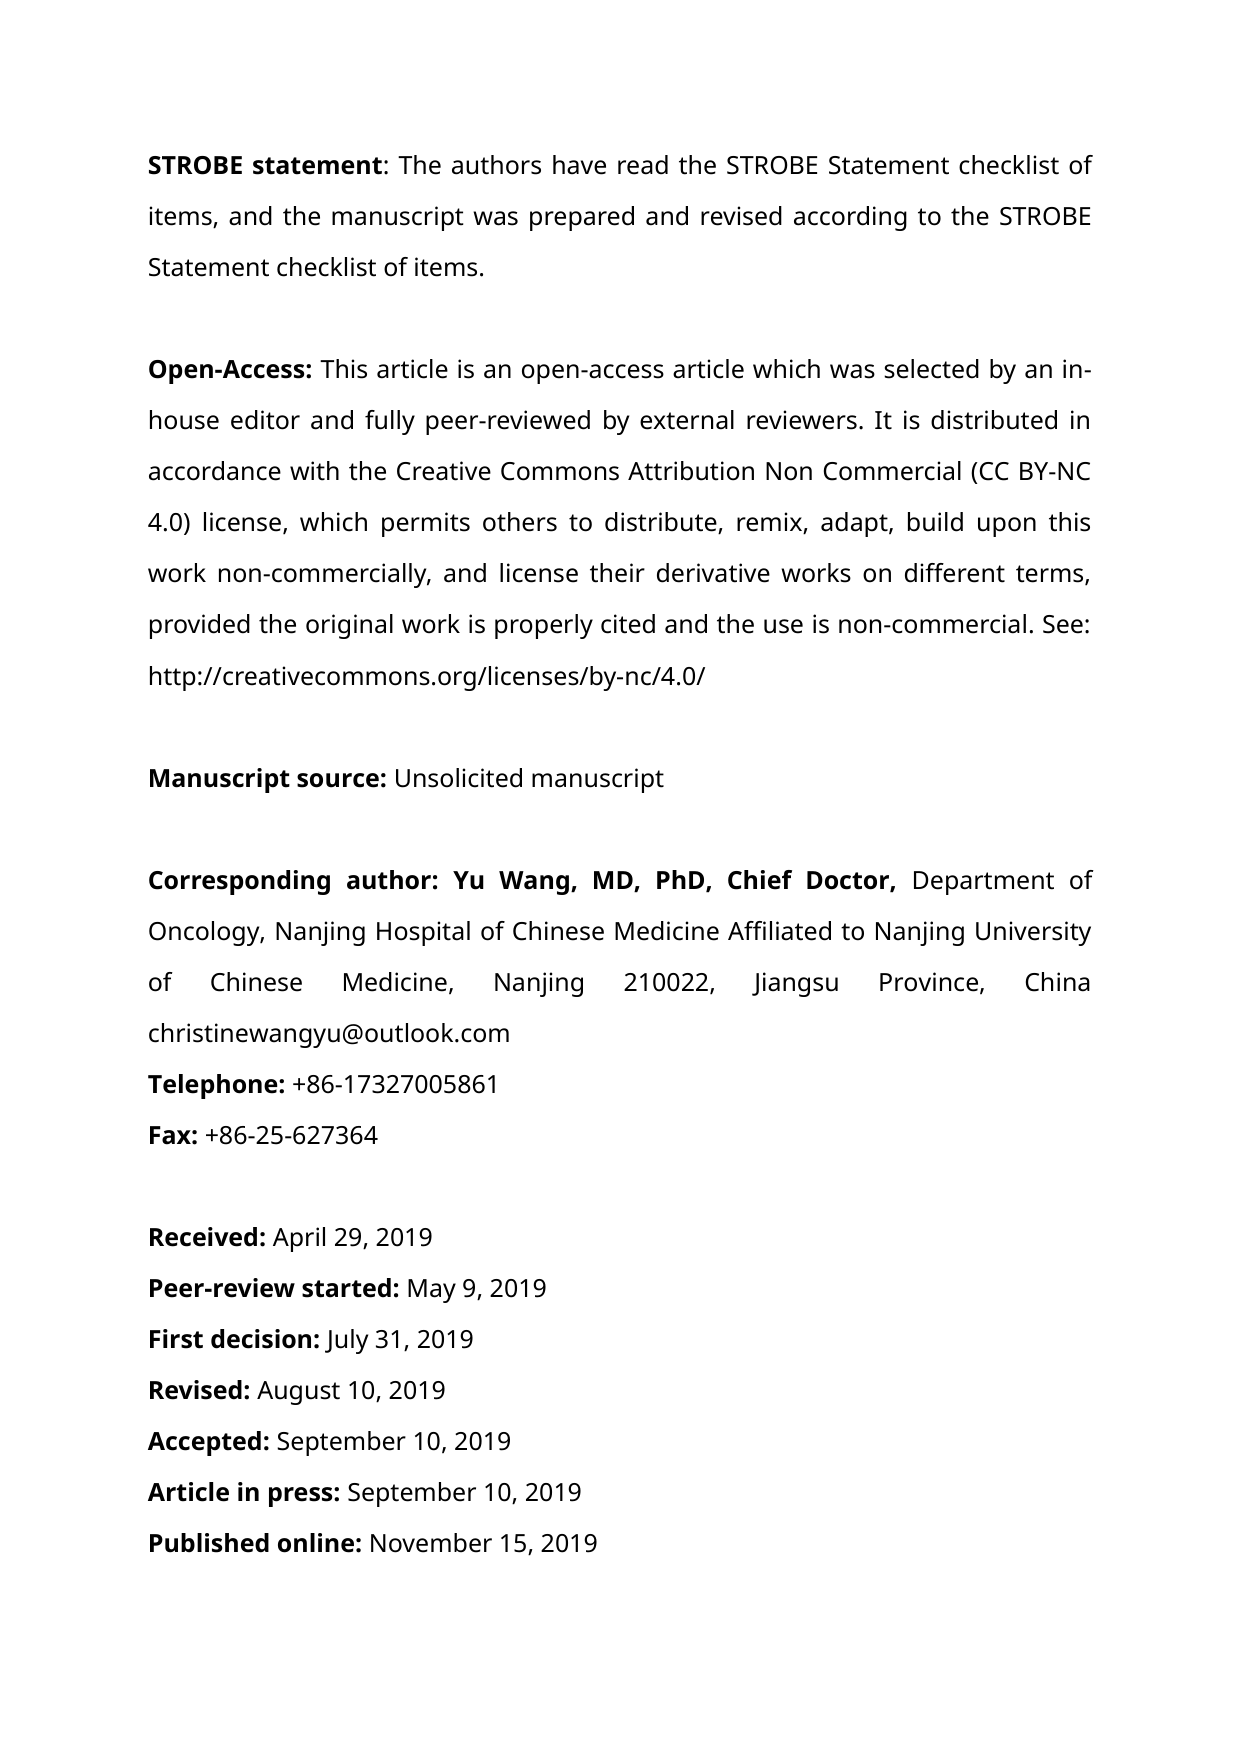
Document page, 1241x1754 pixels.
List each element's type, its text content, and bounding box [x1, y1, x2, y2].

text Peer-review started: May 9, 2019 [148, 1271, 1092, 1305]
text Fax: +86-25-627364 [148, 1117, 1092, 1152]
text STROBE statement: The authors have read the STROBE Statement checklist of items, and the manuscript was prepared and revised according to the STROBE Statement checklist of items. [148, 148, 1092, 284]
text Manuscript source: Unsolicited manuscript [148, 760, 1092, 794]
text Article in press: September 10, 2019 [148, 1475, 1092, 1509]
text Published online: November 15, 2019 [148, 1526, 1092, 1560]
text First decision: July 31, 2019 [148, 1322, 1092, 1356]
text Received: April 29, 2019 [148, 1219, 1092, 1254]
text Accepted: September 10, 2019 [148, 1424, 1092, 1458]
text Telephone: +86-17327005861 [148, 1066, 1092, 1101]
text Open-Access: This article is an open-access article which was selected by an in-house editor and fully peer-reviewed by external reviewers. It is distributed in accordance with the Creative Commons Attribution Non Commercial (CC BY-NC 4.0) license, which permits others to distribute, remix, adapt, build upon this work non-commercially, and license their derivative works on different terms, provided the original work is properly cited and the use is non-commercial. See: http://creativecommons.org/licenses/by-nc/4.0/ [148, 352, 1092, 692]
text Revised: August 10, 2019 [148, 1373, 1092, 1407]
text Corresponding author: Yu Wang, MD, PhD, Chief Doctor, Department of Oncology, Nanjing Hospital of Chinese Medicine Affiliated to Nanjing University of Chinese Medicine, Nanjing 210022, Jiangsu Province, China christinewangyu@outlook.com [148, 862, 1092, 1049]
